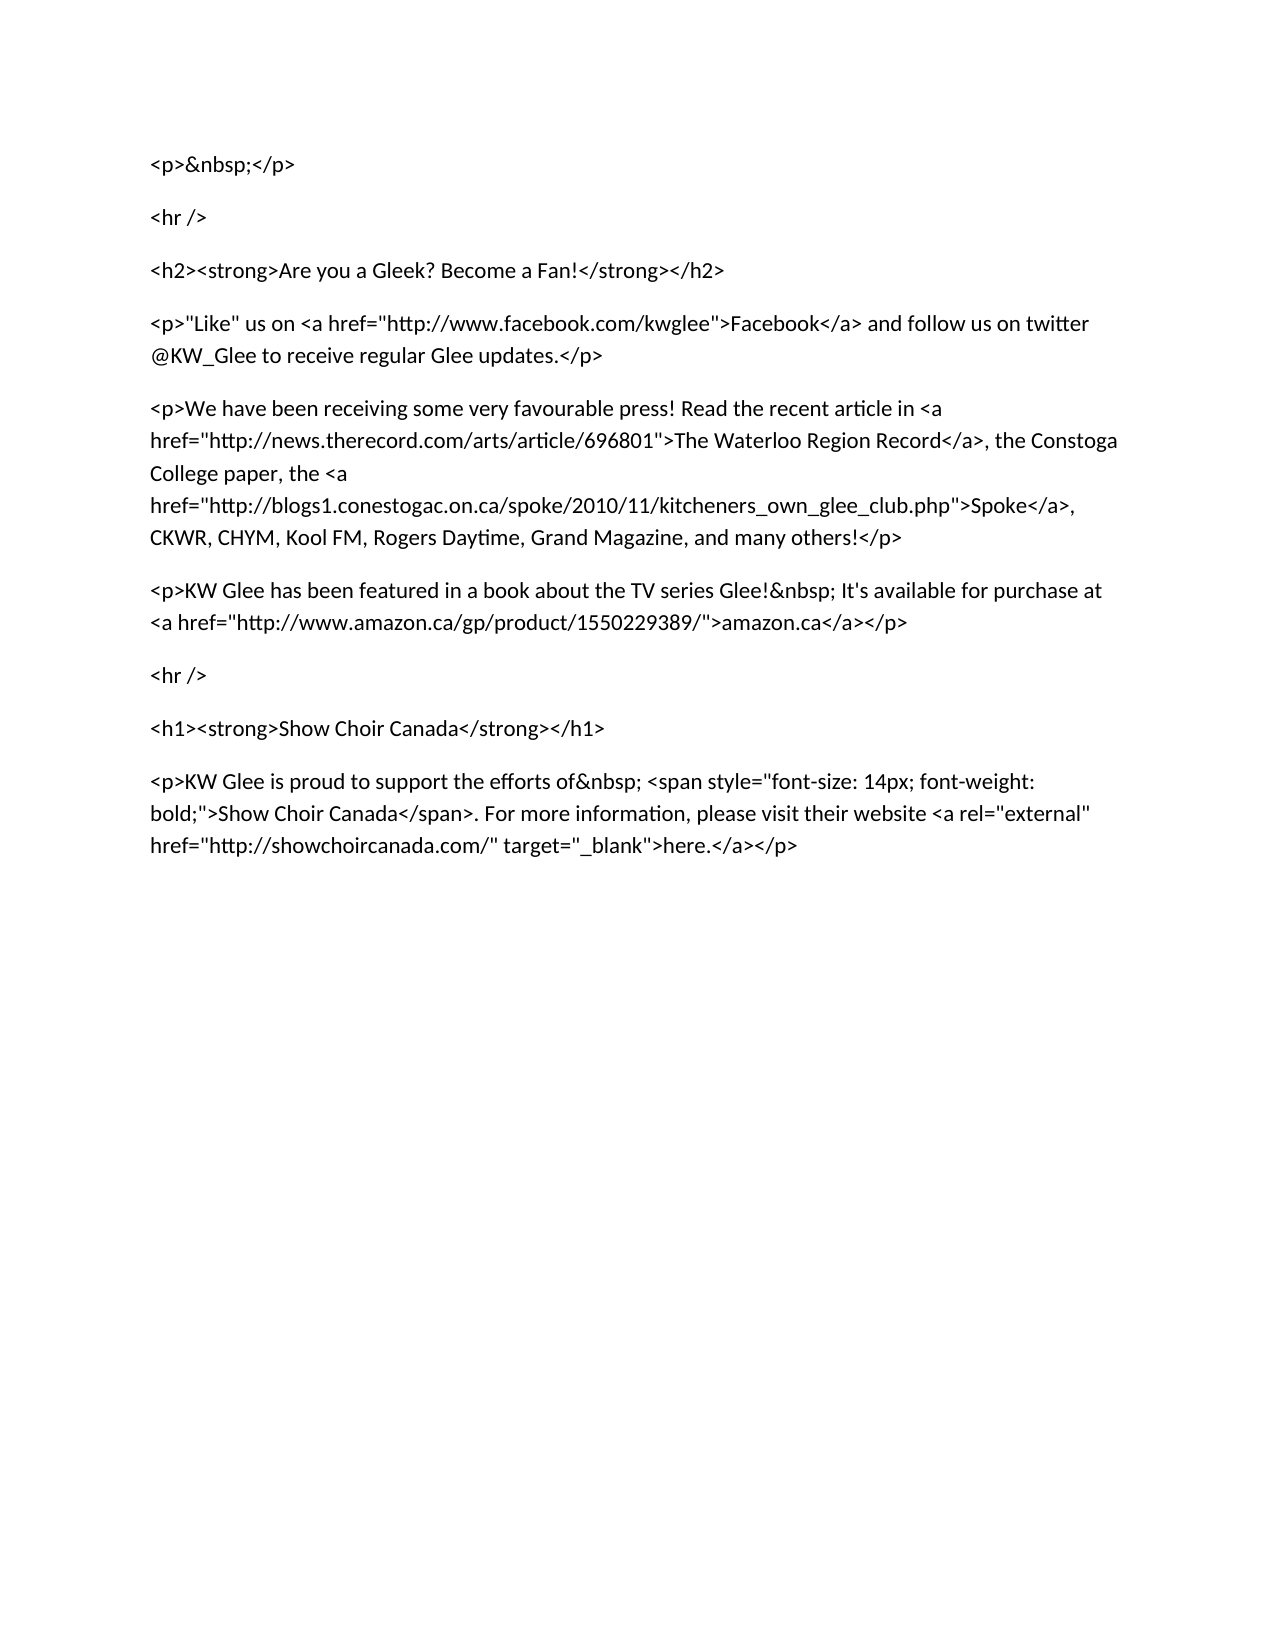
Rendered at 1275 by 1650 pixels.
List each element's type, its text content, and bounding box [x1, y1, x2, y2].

text <p>"Like" us on <a href="http://www.facebook.com/kwglee">Facebook</a> and follow us on twitter @KW_Glee to receive regular Glee updates.</p> [150, 309, 1125, 369]
text <hr /> [150, 661, 1125, 689]
text <p>KW Glee has been featured in a book about the TV series Glee!&nbsp; It's available for purchase at <a href="http://www.amazon.ca/gp/product/1550229389/">amazon.ca</a></p> [150, 576, 1125, 636]
text <h1><strong>Show Choir Canada</strong></h1> [150, 714, 1125, 742]
text <p>&nbsp;</p> [150, 150, 1125, 178]
text <p>KW Glee is proud to support the efforts of&nbsp; <span style="font-size: 14px; font-weight: bold;">Show Choir Canada</span>. For more information, please visit their website <a rel="external" href="http://showchoircanada.com/" target="_blank">here.</a></p> [150, 767, 1125, 860]
text <hr /> [150, 203, 1125, 231]
text <p>We have been receiving some very favourable press! Read the recent article in <a href="http://news.therecord.com/arts/article/696801">The Waterloo Region Record</a>, the Constoga College paper, the <a href="http://blogs1.conestogac.on.ca/spoke/2010/11/kitcheners_own_glee_club.php">Spoke</a>, CKWR, CHYM, Kool FM, Rogers Daytime, Grand Magazine, and many others!</p> [150, 394, 1125, 551]
text <h2><strong>Are you a Gleek? Become a Fan!</strong></h2> [150, 256, 1125, 284]
